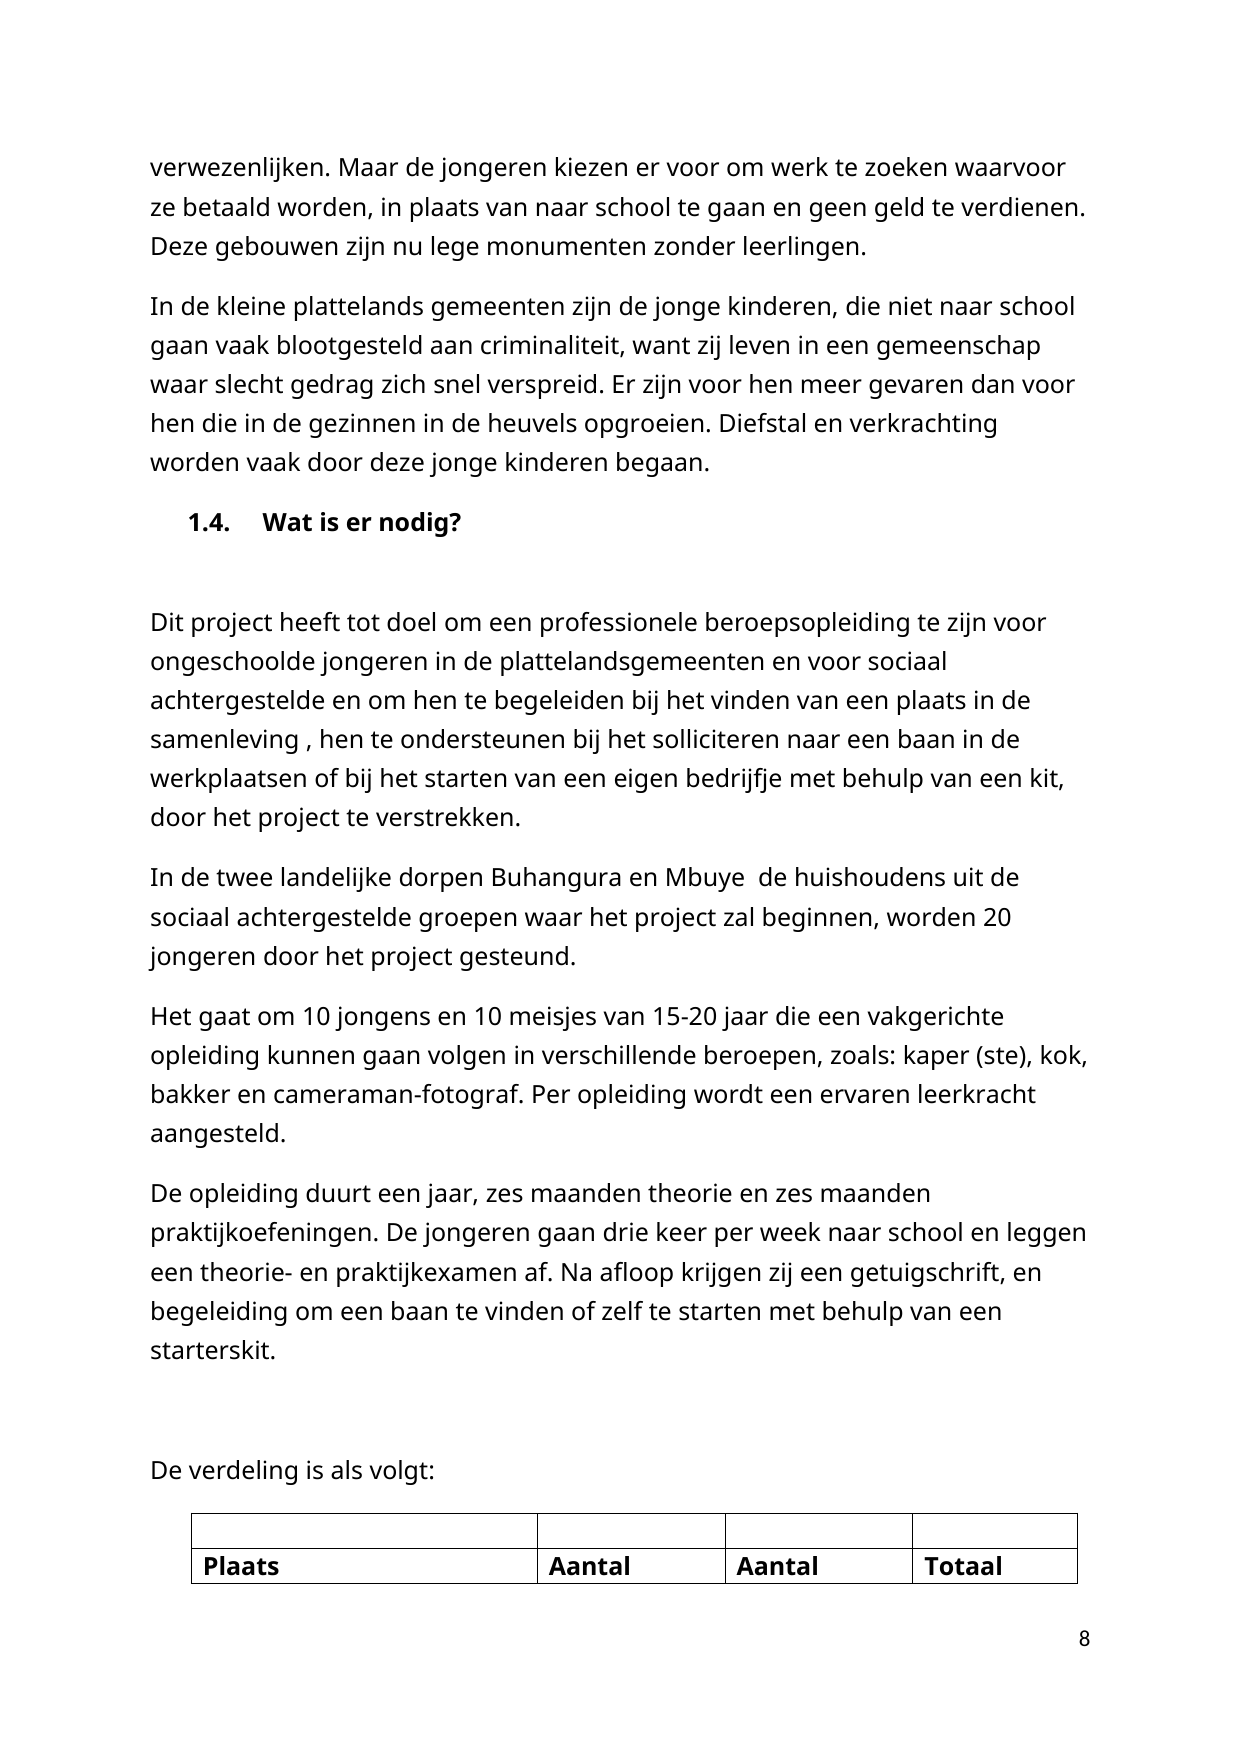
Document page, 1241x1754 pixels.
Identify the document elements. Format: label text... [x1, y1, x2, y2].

table_cell Totaal [913, 1549, 1077, 1583]
table_cell Plaats [192, 1549, 537, 1583]
text De verdeling is als volgt: [150, 1452, 1090, 1487]
text In de kleine plattelands gemeenten zijn de jonge kinderen, die niet naar school gaan vaak blootgesteld aan criminaliteit, want zij leven in een gemeenschap waar slecht gedrag zich snel verspreid. Er zijn voor hen meer gevaren dan voor hen die in de gezinnen in de heuvels opgroeien. Diefstal en verkrachting worden vaak door deze jonge kinderen begaan. [150, 288, 1090, 479]
table_header [538, 1514, 725, 1548]
table_header [192, 1514, 537, 1548]
subtitle Wat is er nodig? [187, 505, 1090, 539]
text Het gaat om 10 jongens en 10 meisjes van 15-20 jaar die een vakgerichte opleiding kunnen gaan volgen in verschillende beroepen, zoals: kaper (ste), kok, bakker en cameraman-fotograf. Per opleiding wordt een ervaren leerkracht aangesteld. [150, 998, 1090, 1150]
table_cell Aantal meisjes [538, 1549, 725, 1583]
table_header [913, 1514, 1077, 1548]
table_header [726, 1514, 912, 1548]
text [150, 150, 1090, 262]
text In de twee landelijke dorpen Buhangura en Mbuye de huishoudens uit de sociaal achtergestelde groepen waar het project zal beginnen, worden 20 jongeren door het project gesteund. [150, 860, 1090, 972]
table_cell Aantal jongens [726, 1549, 912, 1583]
text Dit project heeft tot doel om een professionele beroepsopleiding te zijn voor ongeschoolde jongeren in de plattelandsgemeenten en voor sociaal achtergestelde en om hen te begeleiden bij het vinden van een plaats in de samenleving , hen te ondersteunen bij het solliciteren naar een baan in de werkplaatsen of bij het starten van een eigen bedrijfje met behulp van een kit, door het project te verstrekken. [150, 604, 1090, 834]
text De opleiding duurt een jaar, zes maanden theorie en zes maanden praktijkoefeningen. De jongeren gaan drie keer per week naar school en leggen een theorie- en praktijkexamen af. Na afloop krijgen zij een getuigschrift, en begeleiding om een baan te vinden of zelf te starten met behulp van een starterskit. [150, 1176, 1090, 1367]
